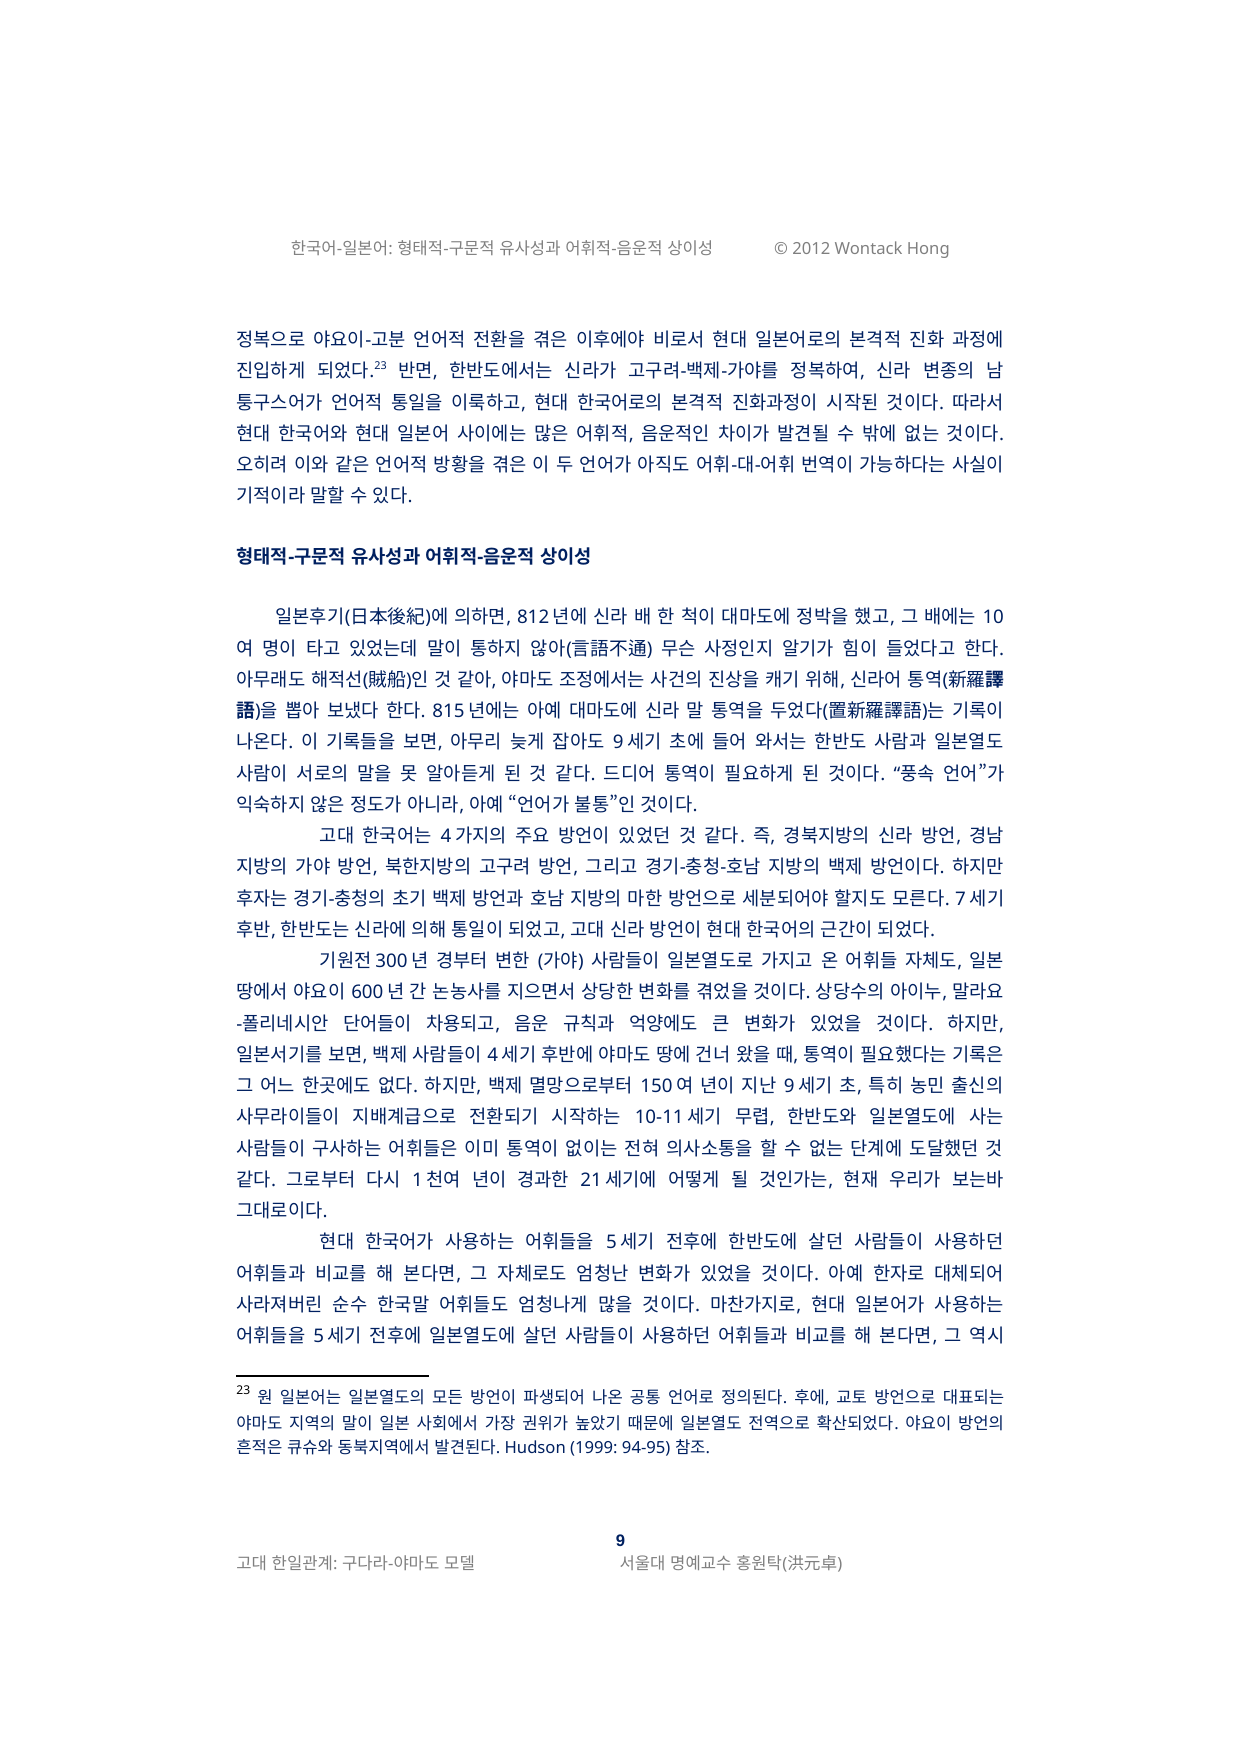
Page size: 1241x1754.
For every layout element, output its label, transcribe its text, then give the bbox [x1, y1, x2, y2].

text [236, 1227, 1004, 1348]
text 일본후기(日本後紀)에 의하면, 812년에 신라 배 한 척이 대마도에 정박을 했고, 그 배에는 10여 명이 타고 있었는데 말이 통하지 않아(言語不通) 무슨 사정인지 알기가 힘이 들었다고 한다. 아무래도 해적선(賊船)인 것 같아, 야마도 조정에서는 사건의 진상을 캐기 위해, 신라어 통역(新羅譯語)을 뽑아 보냈다 한다. 815년에는 아예 대마도에 신라 말 통역을 두었다(置新羅譯語)는 기록이 나온다. 이 기록들을 보면, 아무리 늦게 잡아도 9세기 초에 들어 와서는 한반도 사람과 일본열도 사람이 서로의 말을 못 알아듣게 된 것 같다. 드디어 통역이 필요하게 된 것이다. “풍속 언어”가 익숙하지 않은 정도가 아니라, 아예 “언어가 불통”인 것이다. [236, 602, 1004, 817]
text 고대 한국어는 4가지의 주요 방언이 있었던 것 같다. 즉, 경북지방의 신라 방언, 경남 지방의 가야 방언, 북한지방의 고구려 방언, 그리고 경기-충청-호남 지방의 백제 방언이다. 하지만 후자는 경기-충청의 초기 백제 방언과 호남 지방의 마한 방언으로 세분되어야 할지도 모른다. 7세기 후반, 한반도는 신라에 의해 통일이 되었고, 고대 신라 방언이 현대 한국어의 근간이 되었다. [236, 821, 1004, 942]
text 형태적-구문적 유사성과 어휘적-음운적 상이성 [236, 542, 1004, 569]
text 일본인은 한반도로부터 두 차례에 걸쳐 대규모의 이주 물결을 흡수한 후에야 비로서 오늘날의 신체적, 언어적 정체성을 형성하게 되었다. 일찍이 일본열도로 건너간 범 퉁구스 언어의 초기 분파(신라-가야 변종의 남 퉁구스 언어)는 죠오몽 원주민 언어의 영향을 받지 않을 수 없었고, 그 후 범 퉁구스 언어의 후기 분파(부여-고구려-백제 변종의 북 퉁구스 언어)를 사용하는 사람들의 정복으로 야요이-고분 언어적 전환을 겪은 이후에야 비로서 현대 일본어로의 본격적 진화 과정에 진입하게 되었다. 반면, 한반도에서는 신라가 고구려-백제-가야를 정복하여, 신라 변종의 남 퉁구스어가 언어적 통일을 이룩하고, 현대 한국어로의 본격적 진화과정이 시작된 것이다. 따라서 현대 한국어와 현대 일본어 사이에는 많은 어휘적, 음운적인 차이가 발견될 수 밖에 없는 것이다. 오히려 이와 같은 언어적 방황을 겪은 이 두 언어가 아직도 어휘-대-어휘 번역이 가능하다는 사실이 기적이라 말할 수 있다. [236, 325, 1004, 508]
text 기원전300년 경부터 변한 (가야) 사람들이 일본열도로 가지고 온 어휘들 자체도, 일본 땅에서 야요이 600년 간 논농사를 지으면서 상당한 변화를 겪었을 것이다. 상당수의 아이누, 말라요-폴리네시안 단어들이 차용되고, 음운 규칙과 억양에도 큰 변화가 있었을 것이다. 하지만, 일본서기를 보면, 백제 사람들이 4세기 후반에 야마도 땅에 건너 왔을 때, 통역이 필요했다는 기록은 그 어느 한곳에도 없다. 하지만, 백제 멸망으로부터 150여 년이 지난 9세기 초, 특히 농민 출신의 사무라이들이 지배계급으로 전환되기 시작하는 10-11세기 무렵, 한반도와 일본열도에 사는 사람들이 구사하는 어휘들은 이미 통역이 없이는 전혀 의사소통을 할 수 없는 단계에 도달했던 것 같다. 그로부터 다시 1천여 년이 경과한 21세기에 어떻게 될 것인가는, 현재 우리가 보는바 그대로이다. [236, 946, 1004, 1223]
